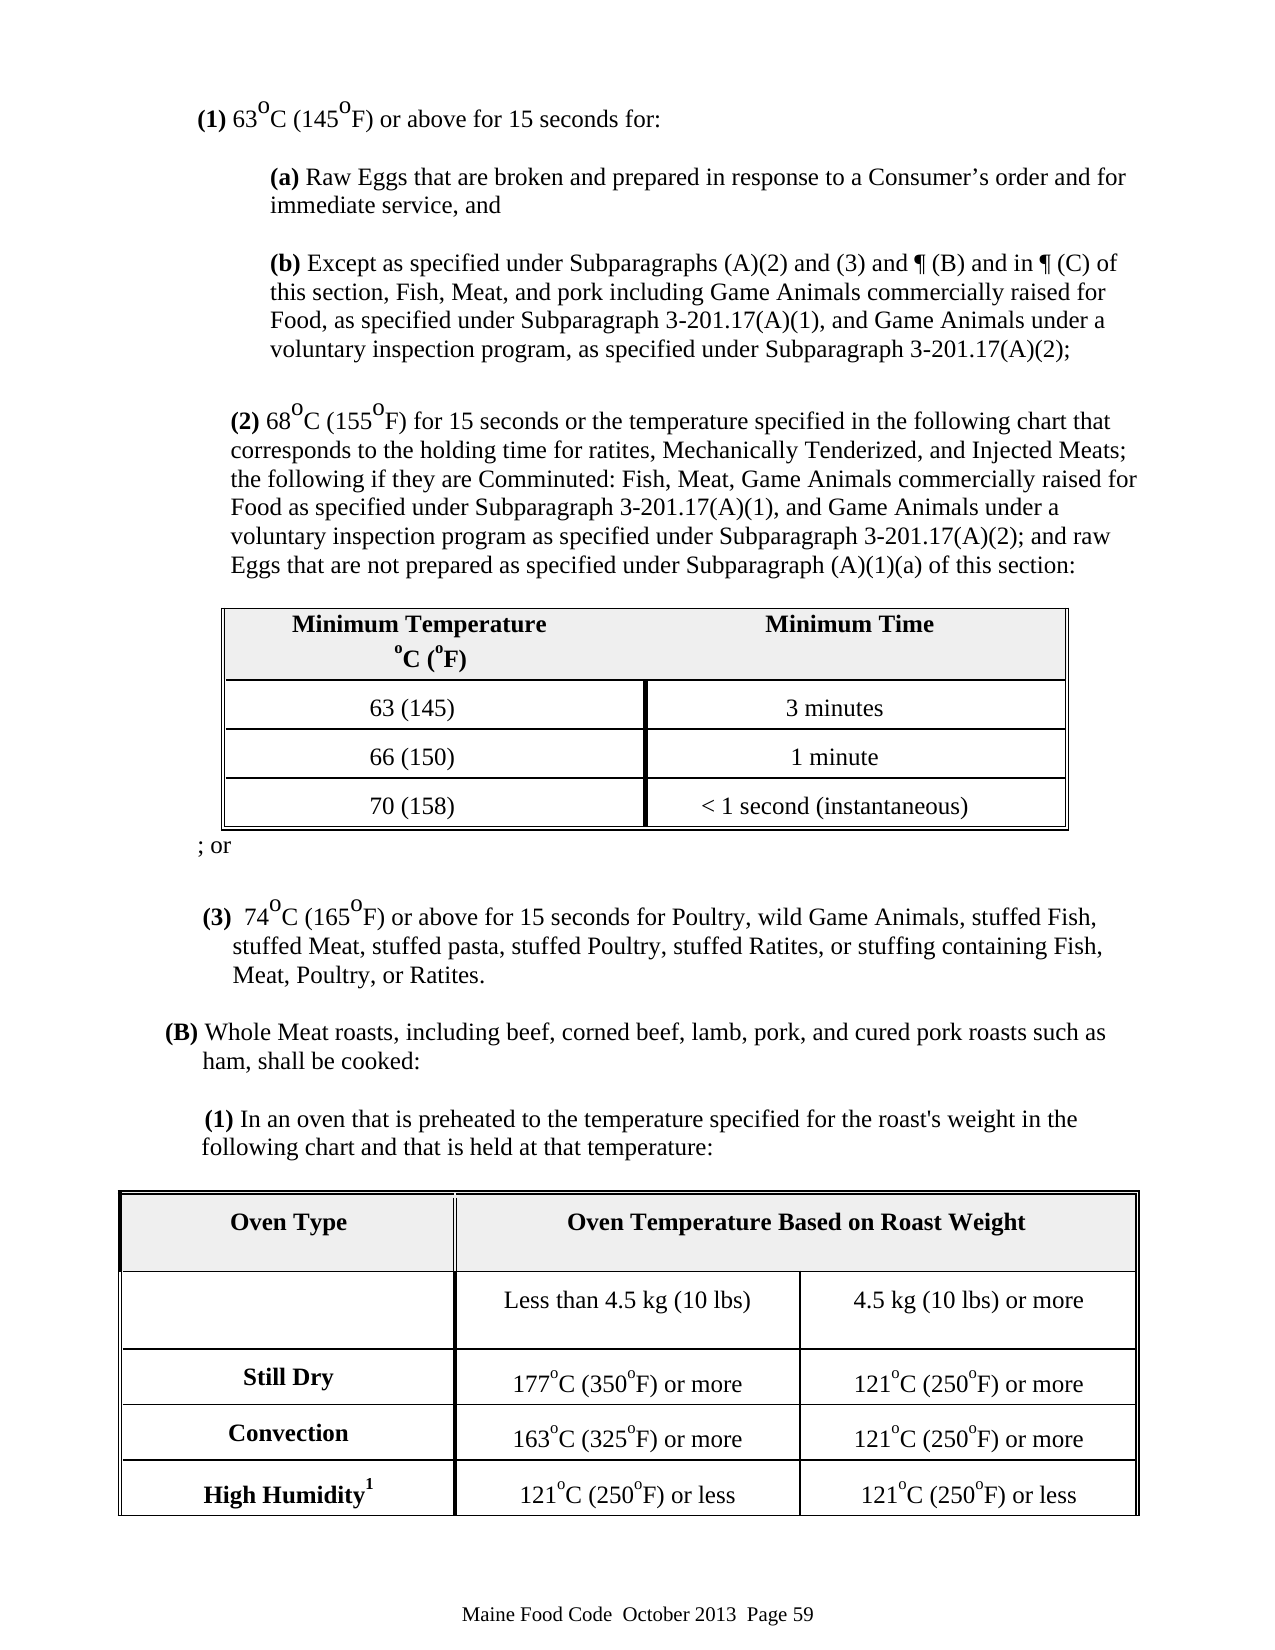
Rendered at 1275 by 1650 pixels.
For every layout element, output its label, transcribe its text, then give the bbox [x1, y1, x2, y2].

text (2) 68oC (155oF) for 15 seconds or the temperature specified in the following chart that corresponds to the holding time for ratites, Mechanically Tenderized, and Injected Meats; the following if they are Comminuted: Fish, Meat, Game Animals commercially raised for Food as specified under Subparagraph 3-201.17(A)(1), and Game Animals under a voluntary inspection program as specified under Subparagraph 3-201.17(A)(2); and raw Eggs that are not prepared as specified under Subparagraph (A)(1)(a) of this section: [230, 392, 1155, 579]
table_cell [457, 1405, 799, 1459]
text (1) 63oC (145oF) or above for 15 seconds for: [120, 90, 1155, 133]
text (1) In an oven that is preheated to the temperature specified for the roast's weight in the [195, 1104, 1155, 1132]
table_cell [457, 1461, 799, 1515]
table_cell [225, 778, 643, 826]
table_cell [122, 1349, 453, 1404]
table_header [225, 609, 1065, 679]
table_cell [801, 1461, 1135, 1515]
text ; or [120, 831, 1155, 859]
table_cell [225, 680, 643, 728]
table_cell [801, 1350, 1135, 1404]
text (b) Except as specified under Subparagraphs (A)(2) and (3) and ¶ (B) and in ¶ (C) of this section, Fish, Meat, and pork including Game Animals commercially raised for Food, as specified under Subparagraph 3-201.17(A)(1), and Game Animals under a voluntary inspection program, as specified under Subparagraph 3-201.17(A)(2); [270, 248, 1155, 363]
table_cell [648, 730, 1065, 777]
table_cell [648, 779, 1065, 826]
text following chart and that is held at that temperature: [195, 1132, 1155, 1161]
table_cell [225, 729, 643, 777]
text (B) Whole Meat roasts, including beef, corned beef, lamb, pork, and cured pork roasts such as ham, shall be cooked: [165, 1017, 1155, 1075]
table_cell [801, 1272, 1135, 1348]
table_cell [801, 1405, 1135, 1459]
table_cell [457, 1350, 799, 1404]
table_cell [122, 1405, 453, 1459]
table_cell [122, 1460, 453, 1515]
text (a) Raw Eggs that are broken and prepared in response to a Consumer’s order and for immediate service, and [270, 162, 1155, 219]
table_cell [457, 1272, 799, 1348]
text (3) 74oC (165oF) or above for 15 seconds for Poultry, wild Game Animals, stuffed Fish, stuffed Meat, stuffed pasta, stuffed Poultry, stuffed Ratites, or stuffing containing Fish, Meat, Poultry, or Ratites. [165, 888, 1155, 989]
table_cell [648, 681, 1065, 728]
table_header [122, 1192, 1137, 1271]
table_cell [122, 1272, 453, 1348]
